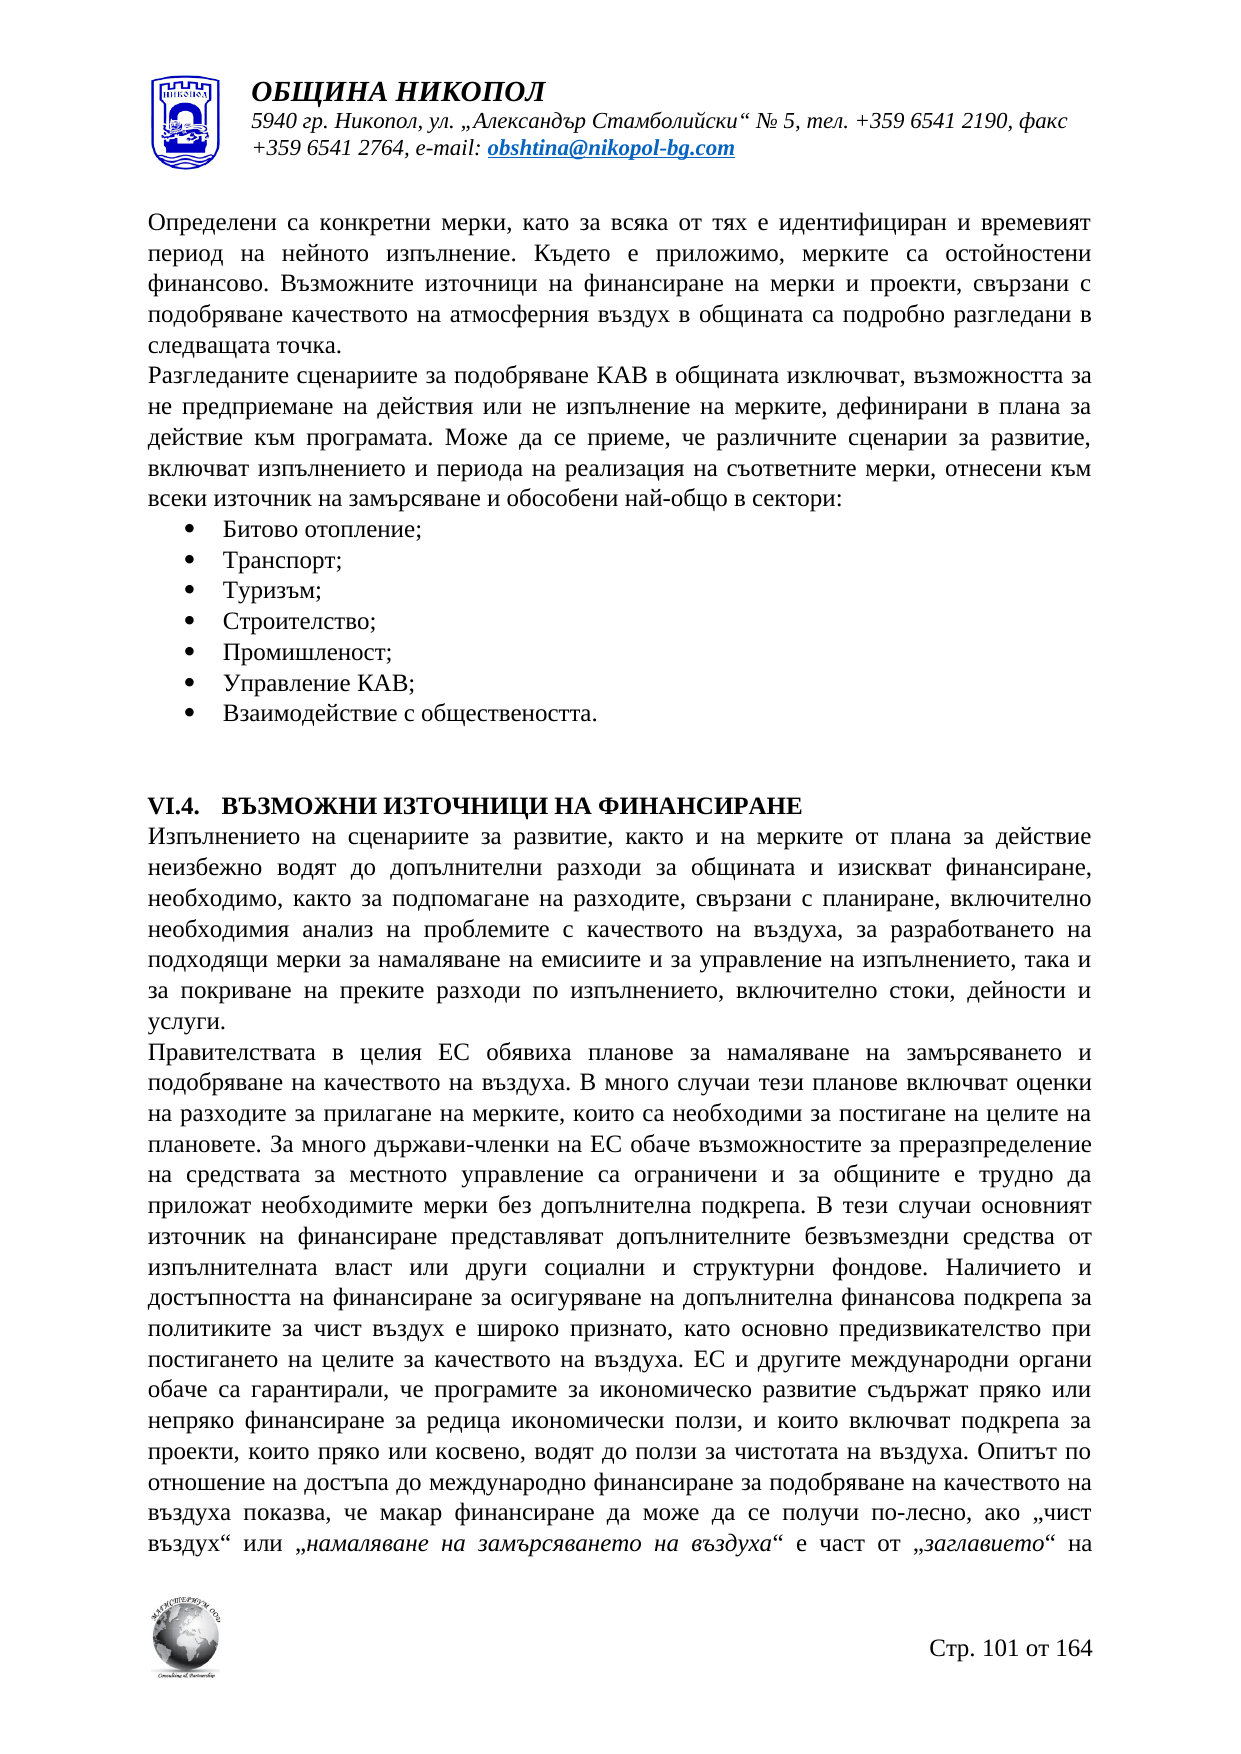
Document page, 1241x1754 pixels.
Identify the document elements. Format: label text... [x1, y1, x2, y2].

list Туризъм; [185, 576, 1093, 604]
list Битово отопление; [185, 514, 1093, 543]
list Управление КАВ; [185, 668, 1093, 697]
text Изпълнението на сценариите за развитие, както и на мерките от плана за действие неизбежно водят до допълнителни разходи за общината и изискват финансиране, необходимо, както за подпомагане на разходите, свързани с планиране, включително необходимия анализ на проблемите с качеството на въздуха, за разработването на подходящи мерки за намаляване на емисиите и за управление на изпълнението, така и за покриване на преките разходи по изпълнението, включително стоки, дейности и услуги. [148, 821, 1093, 1034]
list Промишленост; [185, 637, 1093, 666]
list Транспорт; [185, 545, 1093, 574]
picture [148, 73, 222, 171]
list Строителство; [185, 606, 1093, 635]
text Определени са конкретни мерки, като за всяка от тях е идентифициран и времевият период на нейното изпълнение. Където е приложимо, мерките са остойностени финансово. Възможните източници на финансиране на мерки и проекти, свързани с подобряване качеството на атмосферния въздух в общината са подробно разгледани в следващата точка. [148, 207, 1093, 358]
text Разгледаните сценариите за подобряване КАВ в общината изключват, възможността за не предприемане на действия или не изпълнение на мерките, дефинирани в плана за действие към програмата. Може да се приеме, че различните сценарии за развитие, включват изпълнението и периода на реализация на съответните мерки, отнесени към всеки източник на замърсяване и обособени най-общо в сектори: [148, 361, 1093, 512]
list Взаимодействие с обществеността. [185, 698, 1093, 727]
picture [151, 1597, 220, 1678]
list ВЪЗМОЖНИ ИЗТОЧНИЦИ НА ФИНАНСИРАНЕ [147, 791, 1093, 819]
